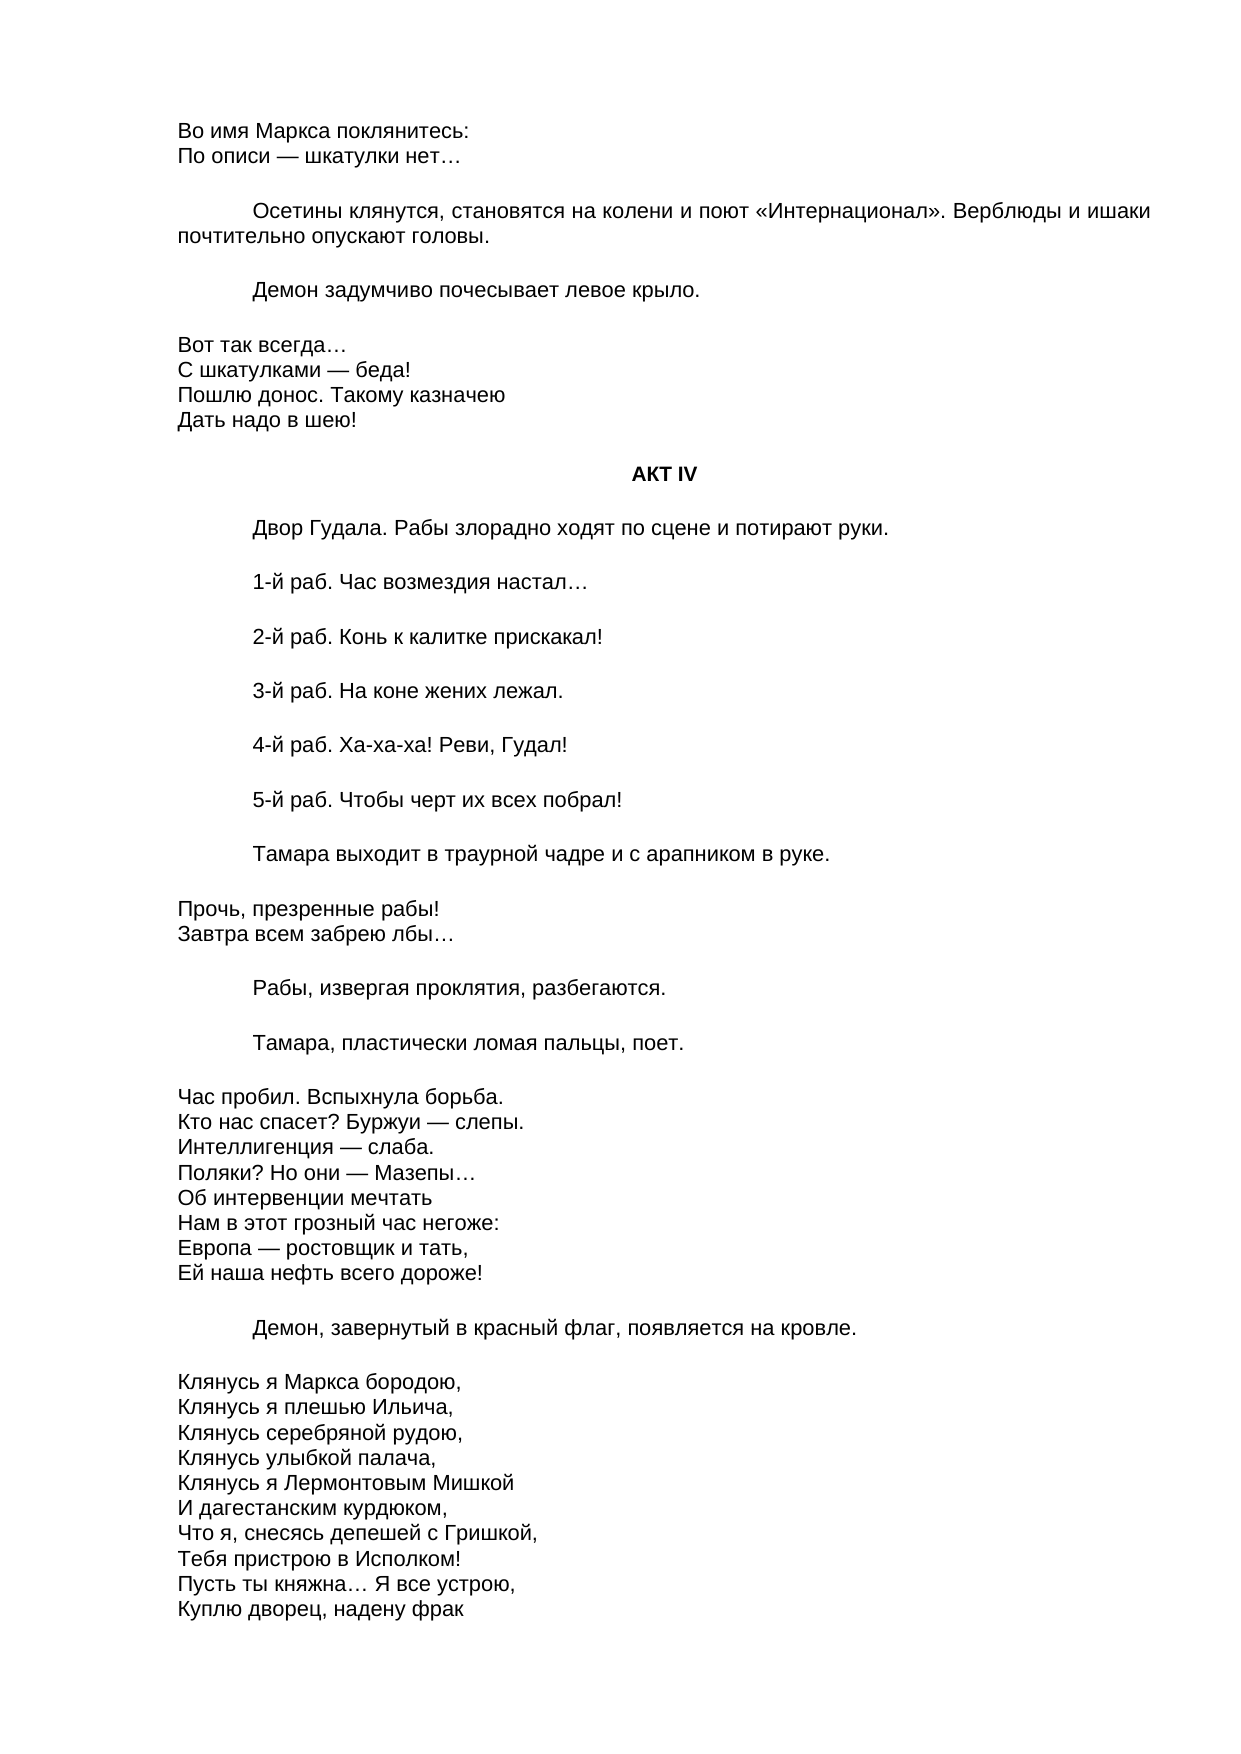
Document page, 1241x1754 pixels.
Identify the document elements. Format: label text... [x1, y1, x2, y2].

text Клянусь я Маркса бородою, [177, 1369, 1152, 1394]
text Тамара, пластически ломая пальцы, поет. [177, 1029, 1152, 1054]
text 1-й раб. Час возмездия настал… [177, 569, 1152, 594]
text 3-й раб. На коне жених лежал. [177, 678, 1152, 703]
text Нам в этот грозный час негоже: [177, 1210, 1152, 1235]
text Тамара выходит в траурной чадре и с арапником в руке. [177, 841, 1152, 866]
text Что я, снесясь депешей с Гришкой, [177, 1520, 1152, 1545]
text Пошлю донос. Такому казначею [177, 382, 1152, 407]
text Поляки? Но они — Мазепы… [177, 1159, 1152, 1184]
text Прочь, презренные рабы! [177, 895, 1152, 921]
text Рабы, извергая проклятия, разбегаются. [177, 975, 1152, 1000]
text Интеллигенция — слаба. [177, 1134, 1152, 1159]
text АКТ IV [177, 462, 1152, 486]
text Об интервенции мечтать [177, 1184, 1152, 1210]
text Осетины клянутся, становятся на колени и поют «Интернационал». Верблюды и ишаки почтительно опускают головы. [177, 198, 1152, 248]
text 4-й раб. Ха-ха-ха! Реви, Гудал! [177, 732, 1152, 757]
text По описи — шкатулки нет… [177, 143, 1152, 168]
text Клянусь серебряной рудою, [177, 1419, 1152, 1444]
text Кто нас спасет? Буржуи — слепы. [177, 1109, 1152, 1134]
text Завтра всем забрею лбы… [177, 921, 1152, 946]
text Европа — ростовщик и тать, [177, 1235, 1152, 1260]
text 5-й раб. Чтобы черт их всех побрал! [177, 787, 1152, 812]
text Клянусь я плешью Ильича, [177, 1394, 1152, 1419]
text Вот так всегда… [177, 332, 1152, 357]
text Клянусь улыбкой палача, [177, 1444, 1152, 1470]
text Дать надо в шею! [177, 407, 1152, 432]
text Клянусь я Лермонтовым Мишкой [177, 1470, 1152, 1495]
text Двор Гудала. Рабы злорадно ходят по сцене и потирают руки. [177, 515, 1152, 540]
text Демон задумчиво почесывает левое крыло. [177, 277, 1152, 302]
text Час пробил. Вспыхнула борьба. [177, 1084, 1152, 1109]
text Во имя Маркса поклянитесь: [177, 118, 1152, 143]
text И дагестанским курдюком, [177, 1495, 1152, 1520]
text 2-й раб. Конь к калитке прискакал! [177, 623, 1152, 649]
text Демон, завернутый в красный флаг, появляется на кровле. [177, 1314, 1152, 1340]
text Ей наша нефть всего дороже! [177, 1260, 1152, 1285]
text Куплю дворец, надену фрак [177, 1596, 1152, 1621]
text Пусть ты княжна… Я все устрою, [177, 1571, 1152, 1596]
text Тебя пристрою в Исполком! [177, 1545, 1152, 1571]
text С шкатулками — беда! [177, 357, 1152, 382]
